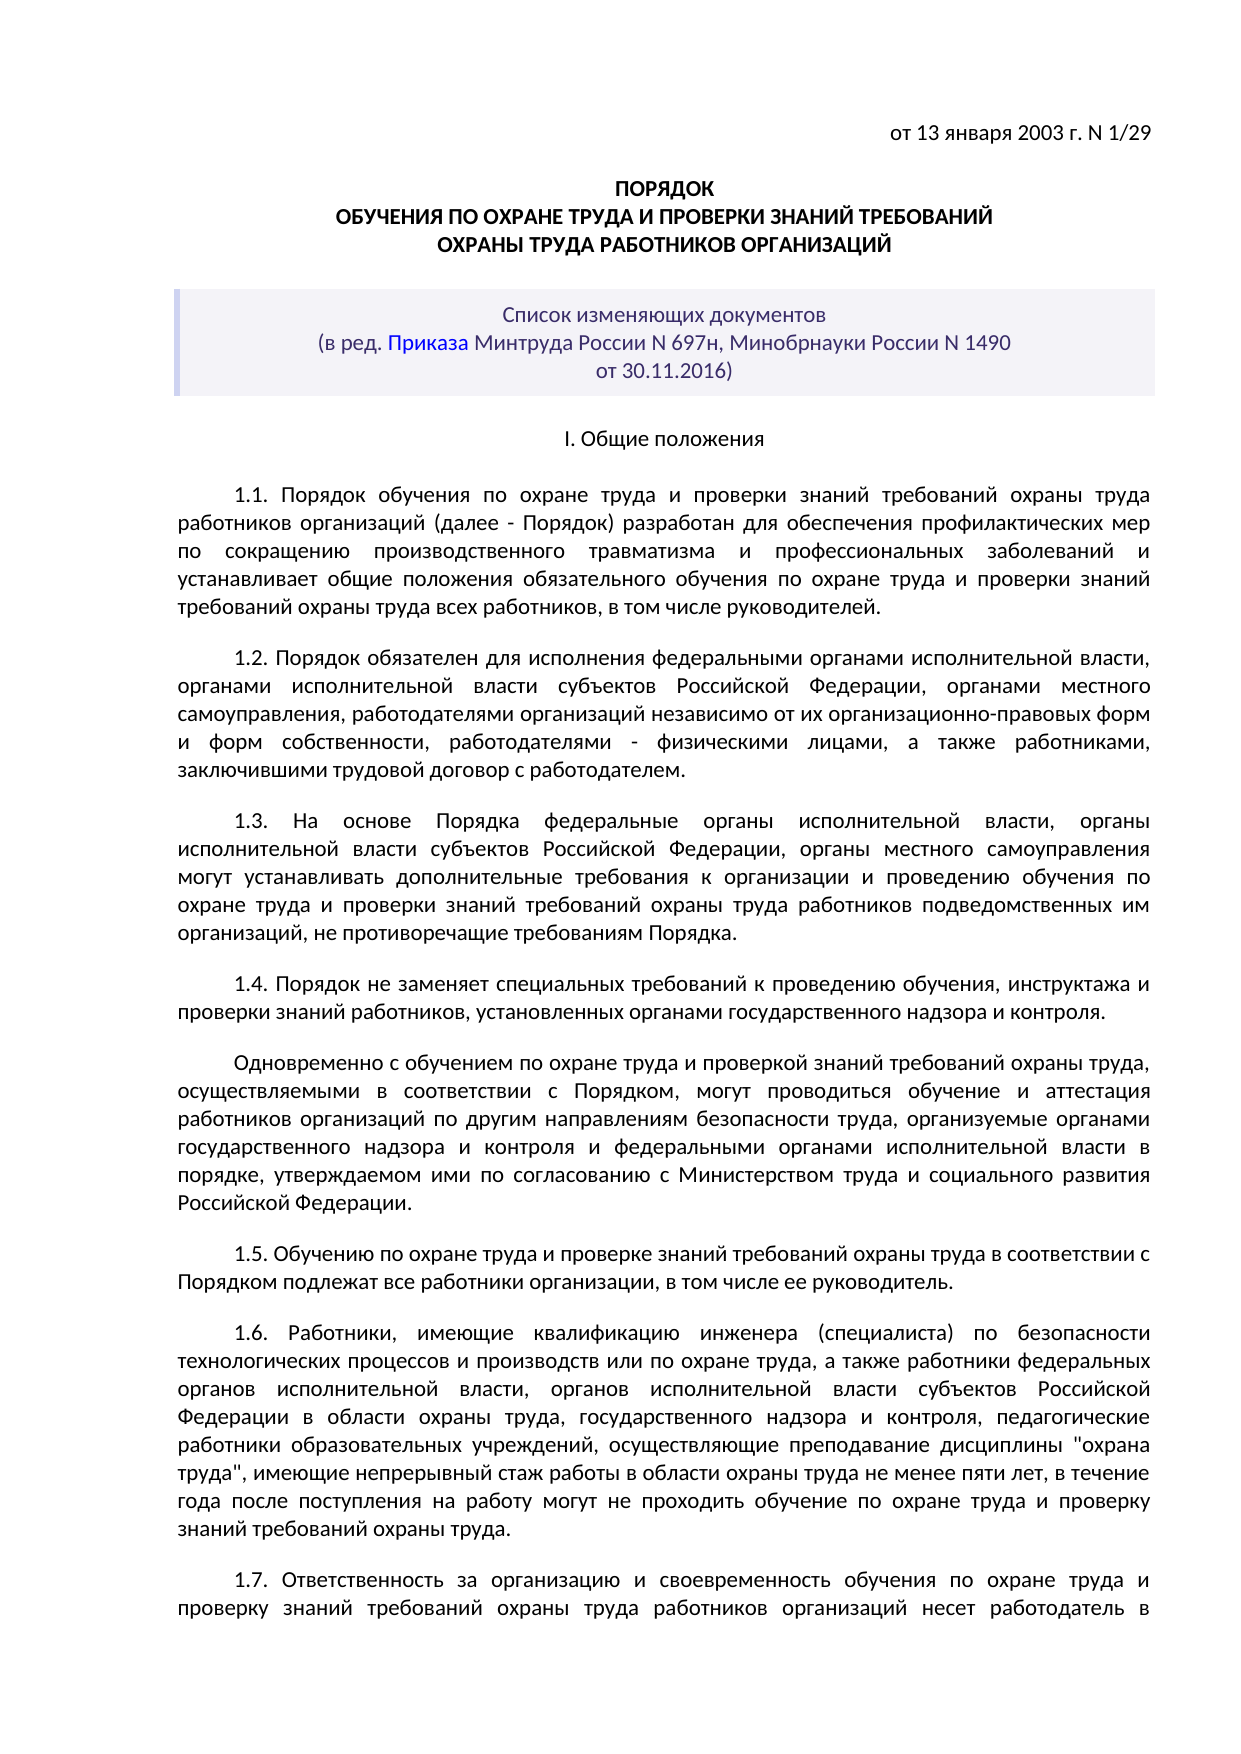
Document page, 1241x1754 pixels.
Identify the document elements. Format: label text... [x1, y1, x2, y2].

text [177, 1565, 1152, 1621]
text 1.6. Работники, имеющие квалификацию инженера (специалиста) по безопасности технологических процессов и производств или по охране труда, а также работники федеральных органов исполнительной власти, органов исполнительной власти субъектов Российской Федерации в области охраны труда, государственного надзора и контроля, педагогические работники образовательных учреждений, осуществляющие преподавание дисциплины "охрана труда", имеющие непрерывный стаж работы в области охраны труда не менее пяти лет, в течение года после поступления на работу могут не проходить обучение по охране труда и проверку знаний требований охраны труда. [177, 1318, 1152, 1542]
text 1.3. На основе Порядка федеральные органы исполнительной власти, органы исполнительной власти субъектов Российской Федерации, органы местного самоуправления могут устанавливать дополнительные требования к организации и проведению обучения по охране труда и проверки знаний требований охраны труда работников подведомственных им организаций, не противоречащие требованиям Порядка. [177, 806, 1152, 946]
title ПОРЯДОК [177, 174, 1152, 202]
title ОХРАНЫ ТРУДА РАБОТНИКОВ ОРГАНИЗАЦИЙ [177, 230, 1152, 258]
text I. Общие положения [177, 424, 1152, 452]
text 1.5. Обучению по охране труда и проверке знаний требований охраны труда в соответствии с Порядком подлежат все работники организации, в том числе ее руководитель. [177, 1239, 1152, 1295]
text 1.2. Порядок обязателен для исполнения федеральными органами исполнительной власти, органами исполнительной власти субъектов Российской Федерации, органами местного самоуправления, работодателями организаций независимо от их организационно-правовых форм и форм собственности, работодателями - физическими лицами, а также работниками, заключившими трудовой договор с работодателем. [177, 643, 1152, 783]
text 1.1. Порядок обучения по охране труда и проверки знаний требований охраны труда работников организаций (далее - Порядок) разработан для обеспечения профилактических мер по сокращению производственного травматизма и профессиональных заболеваний и устанавливает общие положения обязательного обучения по охране труда и проверки знаний требований охраны труда всех работников, в том числе руководителей. [177, 480, 1152, 620]
title ОБУЧЕНИЯ ПО ОХРАНЕ ТРУДА И ПРОВЕРКИ ЗНАНИЙ ТРЕБОВАНИЙ [177, 202, 1152, 230]
text Одновременно с обучением по охране труда и проверкой знаний требований охраны труда, осуществляемыми в соответствии с Порядком, могут проводиться обучение и аттестация работников организаций по другим направлениям безопасности труда, организуемые органами государственного надзора и контроля и федеральными органами исполнительной власти в порядке, утверждаемом ими по согласованию с Министерством труда и социального развития Российской Федерации. [177, 1048, 1152, 1216]
text от 13 января 2003 г. N 1/29 [177, 118, 1152, 146]
table_header Список изменяющих документов (в ред. Приказа Минтруда России N 697н, Минобрнауки России N 1490 от 30.11.2016) [180, 289, 1149, 396]
text 1.4. Порядок не заменяет специальных требований к проведению обучения, инструктажа и проверки знаний работников, установленных органами государственного надзора и контроля. [177, 969, 1152, 1025]
